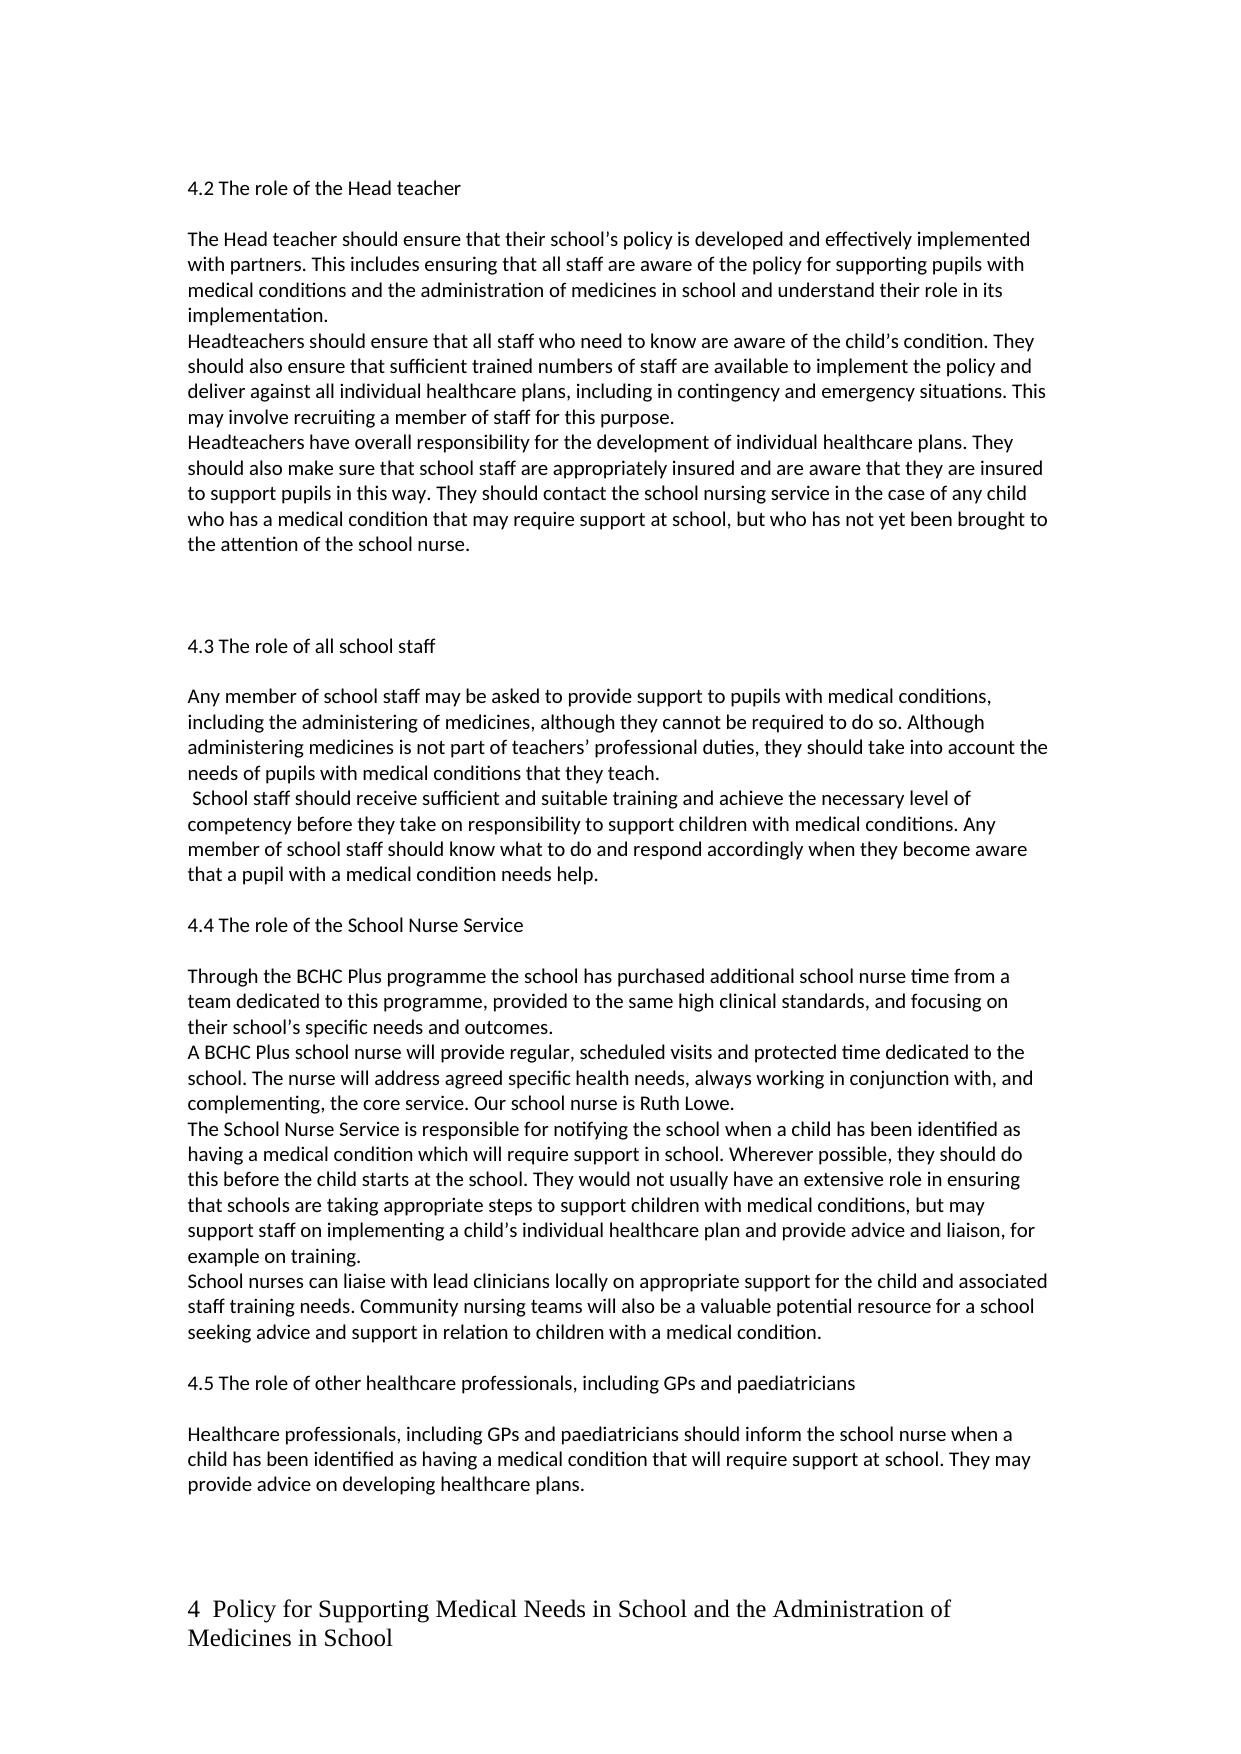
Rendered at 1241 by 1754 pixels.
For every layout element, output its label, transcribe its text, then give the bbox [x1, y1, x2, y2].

text Headteachers should ensure that all staff who need to know are aware of the child’s condition. They should also ensure that sufficient trained numbers of staff are available to implement the policy and deliver against all individual healthcare plans, including in contingency and emergency situations. This may involve recruiting a member of staff for this purpose. [187, 328, 1053, 429]
text 4.2 The role of the Head teacher [187, 175, 1053, 201]
text Headteachers have overall responsibility for the development of individual healthcare plans. They should also make sure that school staff are appropriately insured and are aware that they are insured to support pupils in this way. They should contact the school nursing service in the case of any child who has a medical condition that may require support at school, but who has not yet been brought to the attention of the school nurse. [187, 429, 1053, 557]
text Through the BCHC Plus programme the school has purchased additional school nurse time from a team dedicated to this programme, provided to the same high clinical standards, and focusing on their school’s specific needs and outcomes. [187, 963, 1053, 1039]
text 4.3 The role of all school staff [187, 633, 1053, 658]
text The Head teacher should ensure that their school’s policy is developed and effectively implemented with partners. This includes ensuring that all staff are aware of the policy for supporting pupils with medical conditions and the administration of medicines in school and understand their role in its implementation. [187, 226, 1053, 328]
text 4.5 The role of other healthcare professionals, including GPs and paediatricians [187, 1370, 1053, 1395]
text School nurses can liaise with lead clinicians locally on appropriate support for the child and associated staff training needs. Community nursing teams will also be a valuable potential resource for a school seeking advice and support in relation to children with a medical condition. [187, 1268, 1053, 1344]
text School staff should receive sufficient and suitable training and achieve the necessary level of competency before they take on responsibility to support children with medical conditions. Any member of school staff should know what to do and respond accordingly when they become aware that a pupil with a medical condition needs help. [187, 785, 1053, 887]
text 4.4 The role of the School Nurse Service [187, 912, 1053, 938]
text Healthcare professionals, including GPs and paediatricians should inform the school nurse when a child has been identified as having a medical condition that will require support at school. They may provide advice on developing healthcare plans. [187, 1421, 1053, 1497]
text A BCHC Plus school nurse will provide regular, scheduled visits and protected time dedicated to the school. The nurse will address agreed specific health needs, always working in conjunction with, and complementing, the core service. Our school nurse is Ruth Lowe. [187, 1039, 1053, 1116]
text Any member of school staff may be asked to provide support to pupils with medical conditions, including the administering of medicines, although they cannot be required to do so. Although administering medicines is not part of teachers’ professional duties, they should take into account the needs of pupils with medical conditions that they teach. [187, 684, 1053, 785]
text The School Nurse Service is responsible for notifying the school when a child has been identified as having a medical condition which will require support in school. Wherever possible, they should do this before the child starts at the school. They would not usually have an extensive role in ensuring that schools are taking appropriate steps to support children with medical conditions, but may support staff on implementing a child’s individual healthcare plan and provide advice and liaison, for example on training. [187, 1116, 1053, 1268]
